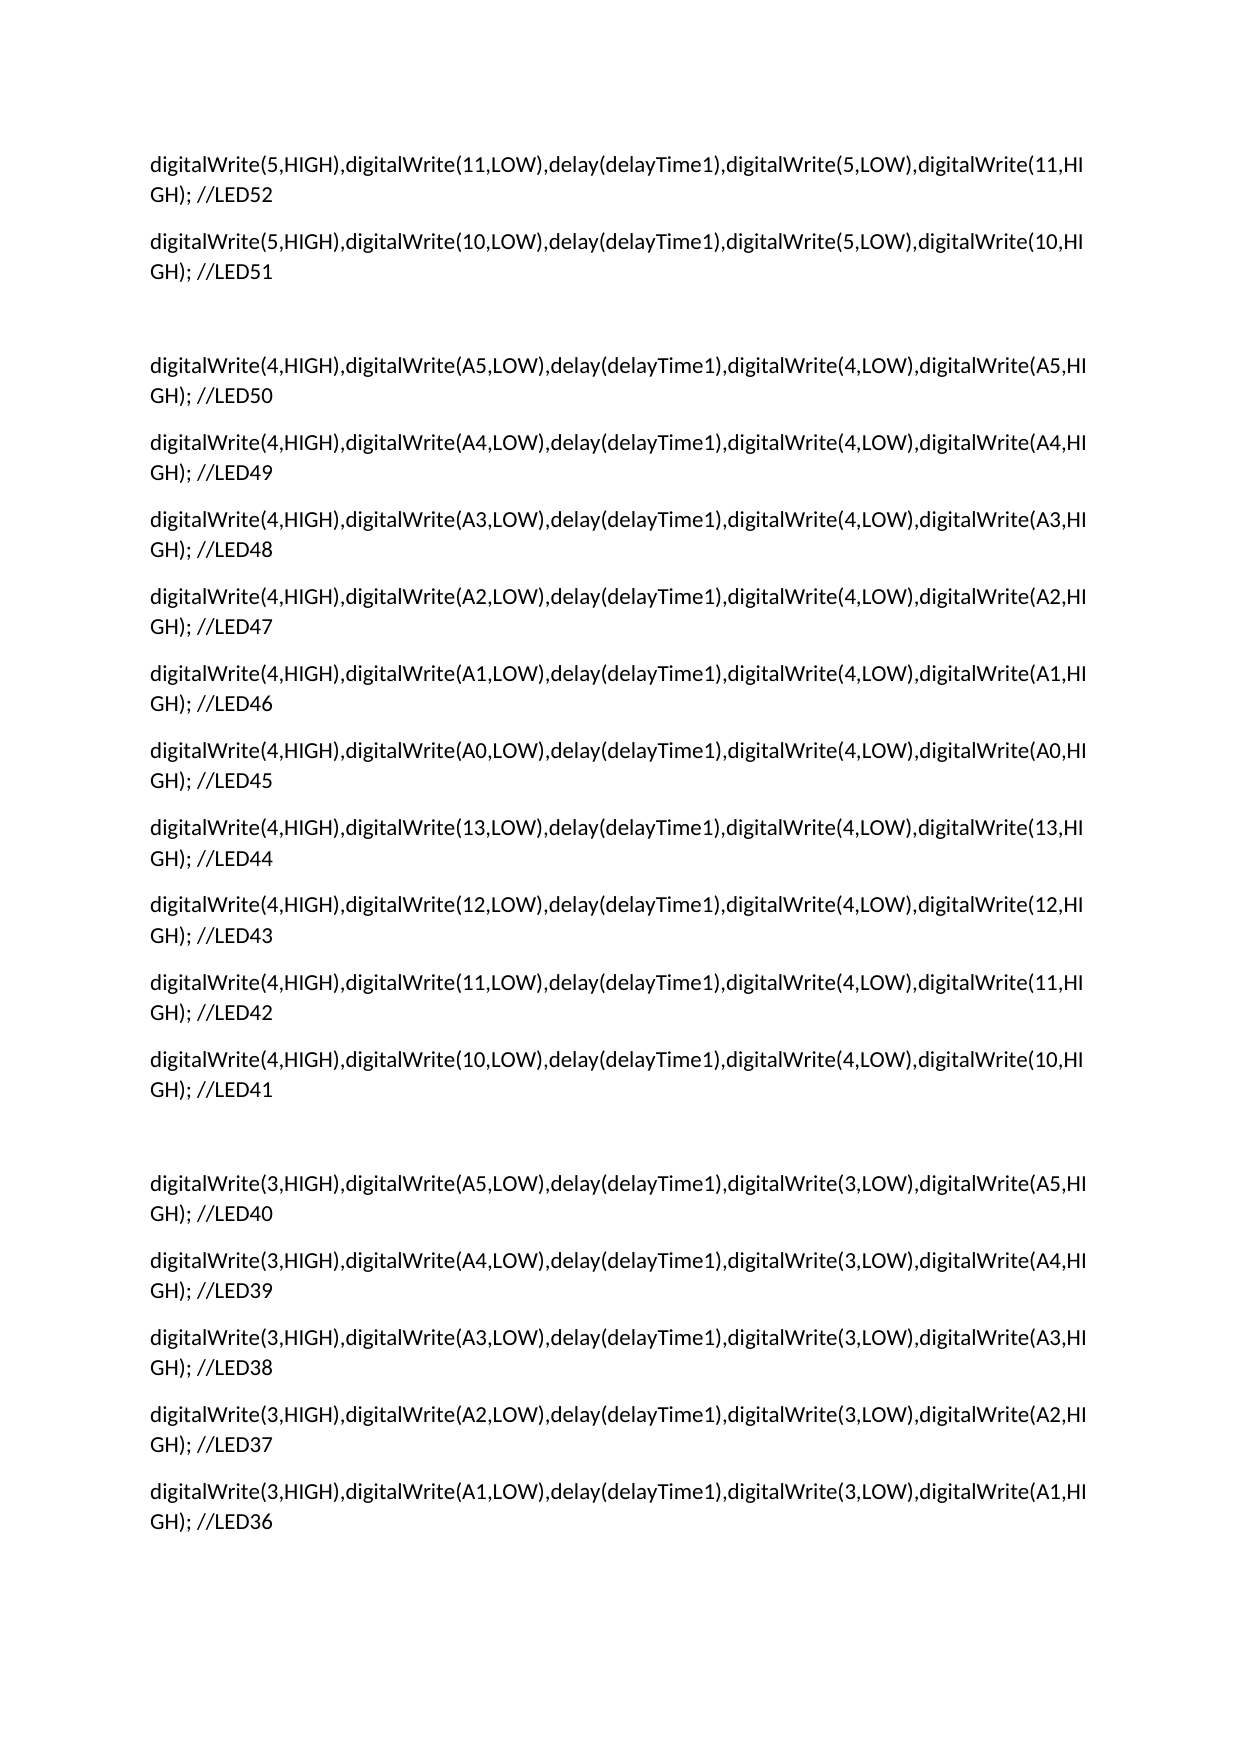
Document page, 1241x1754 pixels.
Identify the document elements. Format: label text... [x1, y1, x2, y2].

text digitalWrite(4,HIGH),digitalWrite(A1,LOW),delay(delayTime1),digitalWrite(4,LOW),digitalWrite(A1,HIGH); //LED46 [150, 659, 1090, 718]
text digitalWrite(4,HIGH),digitalWrite(13,LOW),delay(delayTime1),digitalWrite(4,LOW),digitalWrite(13,HIGH); //LED44 [150, 813, 1090, 872]
text digitalWrite(3,HIGH),digitalWrite(A5,LOW),delay(delayTime1),digitalWrite(3,LOW),digitalWrite(A5,HIGH); //LED40 [150, 1169, 1090, 1227]
text digitalWrite(4,HIGH),digitalWrite(A0,LOW),delay(delayTime1),digitalWrite(4,LOW),digitalWrite(A0,HIGH); //LED45 [150, 736, 1090, 795]
text digitalWrite(3,HIGH),digitalWrite(A4,LOW),delay(delayTime1),digitalWrite(3,LOW),digitalWrite(A4,HIGH); //LED39 [150, 1246, 1090, 1304]
text digitalWrite(4,HIGH),digitalWrite(A3,LOW),delay(delayTime1),digitalWrite(4,LOW),digitalWrite(A3,HIGH); //LED48 [150, 505, 1090, 563]
text digitalWrite(4,HIGH),digitalWrite(12,LOW),delay(delayTime1),digitalWrite(4,LOW),digitalWrite(12,HIGH); //LED43 [150, 891, 1090, 949]
text digitalWrite(4,HIGH),digitalWrite(A4,LOW),delay(delayTime1),digitalWrite(4,LOW),digitalWrite(A4,HIGH); //LED49 [150, 428, 1090, 486]
text digitalWrite(3,HIGH),digitalWrite(A2,LOW),delay(delayTime1),digitalWrite(3,LOW),digitalWrite(A2,HIGH); //LED37 [150, 1400, 1090, 1458]
text digitalWrite(4,HIGH),digitalWrite(A2,LOW),delay(delayTime1),digitalWrite(4,LOW),digitalWrite(A2,HIGH); //LED47 [150, 582, 1090, 641]
text digitalWrite(3,HIGH),digitalWrite(A1,LOW),delay(delayTime1),digitalWrite(3,LOW),digitalWrite(A1,HIGH); //LED36 [150, 1477, 1090, 1535]
text digitalWrite(3,HIGH),digitalWrite(A3,LOW),delay(delayTime1),digitalWrite(3,LOW),digitalWrite(A3,HIGH); //LED38 [150, 1323, 1090, 1381]
text digitalWrite(4,HIGH),digitalWrite(10,LOW),delay(delayTime1),digitalWrite(4,LOW),digitalWrite(10,HIGH); //LED41 [150, 1045, 1090, 1103]
text digitalWrite(4,HIGH),digitalWrite(A5,LOW),delay(delayTime1),digitalWrite(4,LOW),digitalWrite(A5,HIGH); //LED50 [150, 351, 1090, 409]
text digitalWrite(5,HIGH),digitalWrite(10,LOW),delay(delayTime1),digitalWrite(5,LOW),digitalWrite(10,HIGH); //LED51 [150, 227, 1090, 285]
text digitalWrite(4,HIGH),digitalWrite(11,LOW),delay(delayTime1),digitalWrite(4,LOW),digitalWrite(11,HIGH); //LED42 [150, 968, 1090, 1026]
text digitalWrite(5,HIGH),digitalWrite(11,LOW),delay(delayTime1),digitalWrite(5,LOW),digitalWrite(11,HIGH); //LED52 [150, 150, 1090, 208]
